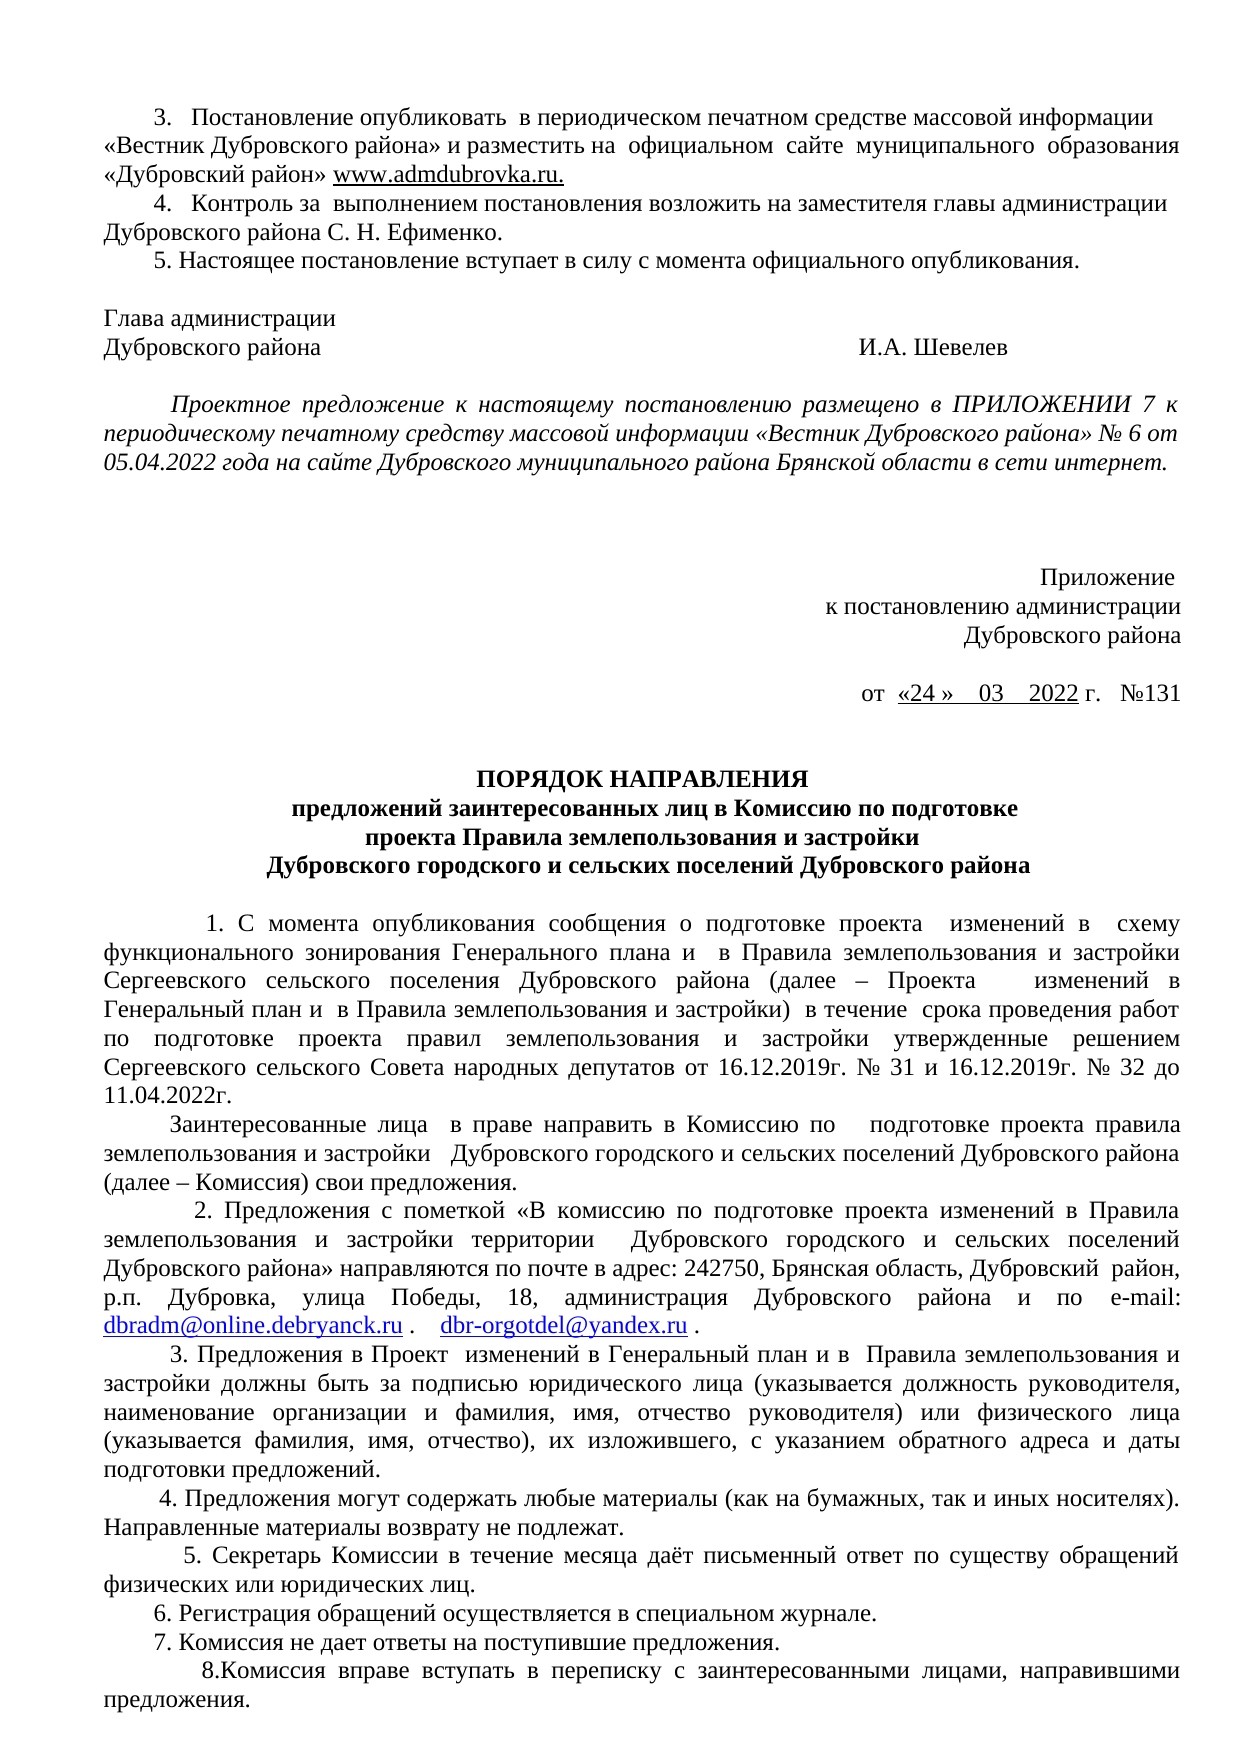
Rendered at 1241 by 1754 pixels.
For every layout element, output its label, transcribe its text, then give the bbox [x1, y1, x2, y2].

text ПОРЯДОК НАПРАВЛЕНИЯ предложений заинтересованных лиц в Комиссию по подготовке [103, 736, 1181, 822]
text Дубровского района И.А. Шевелев [103, 332, 1181, 361]
text проекта Правила землепользования и застройки [103, 822, 1181, 851]
text 6. Регистрация обращений осуществляется в специальном журнале. [103, 1598, 1181, 1627]
text Глава администрации [103, 303, 1181, 332]
text 4. Контроль за выполнением постановления возложить на заместителя главы администрации Дубровского района С. Н. Ефименко. [103, 188, 1181, 246]
text Заинтересованные лица в праве направить в Комиссию по подготовке проекта правила землепользования и застройки Дубровского городского и сельских поселений Дубровского района (далее – Комиссия) свои предложения. [103, 1109, 1181, 1196]
text 3. Предложения в Проект изменений в Генеральный план и в Правила землепользования и застройки должны быть за подписью юридического лица (указывается должность руководителя, наименование организации и фамилия, имя, отчество руководителя) или физического лица (указывается фамилия, имя, отчество), их изложившего, с указанием обратного адреса и даты подготовки предложений. [103, 1339, 1181, 1483]
text 7. Комиссия не дает ответы на поступившие предложения. [103, 1627, 1181, 1656]
text 5. Настоящее постановление вступает в силу с момента официального опубликования. [103, 246, 1181, 274]
text от «24 » 03 2022 г. №131 [103, 678, 1181, 706]
text 5. Секретарь Комиссии в течение месяца даёт письменный ответ по существу обращений физических или юридических лиц. [103, 1541, 1181, 1598]
text Дубровского городского и сельских поселений Дубровского района [103, 851, 1181, 879]
text 8.Комиссия вправе вступать в переписку с заинтересованными лицами, направившими предложения. [103, 1656, 1181, 1713]
text 3. Постановление опубликовать в периодическом печатном средстве массовой информации «Вестник Дубровского района» и разместить на официальном сайте муниципального образования «Дубровский район» www.admdubrovka.ru. [103, 102, 1181, 188]
text Проектное предложение к настоящему постановлению размещено в ПРИЛОЖЕНИИ 7 к периодическому печатному средству массовой информации «Вестник Дубровского района» № 6 от 05.04.2022 года на сайте Дубровского муниципального района Брянской области в сети интернет. [103, 389, 1181, 476]
text 4. Предложения могут содержать любые материалы (как на бумажных, так и иных носителях). Направленные материалы возврату не подлежат. [103, 1483, 1181, 1541]
text 2. Предложения с пометкой «В комиссию по подготовке проекта изменений в Правила землепользования и застройки территории Дубровского городского и сельских поселений Дубровского района» направляются по почте в адрес: 242750, Брянская область, Дубровский район, р.п. Дубровка, улица Победы, 18, администрация Дубровского района и по e-mail: dbradm@online.debryanck.ru . dbr-orgotdel@yandex.ru . [103, 1196, 1181, 1339]
text Приложение к постановлению администрации Дубровского района [103, 562, 1181, 648]
text 1. С момента опубликования сообщения о подготовке проекта изменений в схему функционального зонирования Генерального плана и в Правила землепользования и застройки Сергеевского сельского поселения Дубровского района (далее – Проекта изменений в Генеральный план и в Правила землепользования и застройки) в течение срока проведения работ по подготовке проекта правил землепользования и застройки утвержденные решением Сергеевского сельского Совета народных депутатов от 16.12.2019г. № 31 и 16.12.2019г. № 32 до 11.04.2022г. [103, 908, 1181, 1109]
